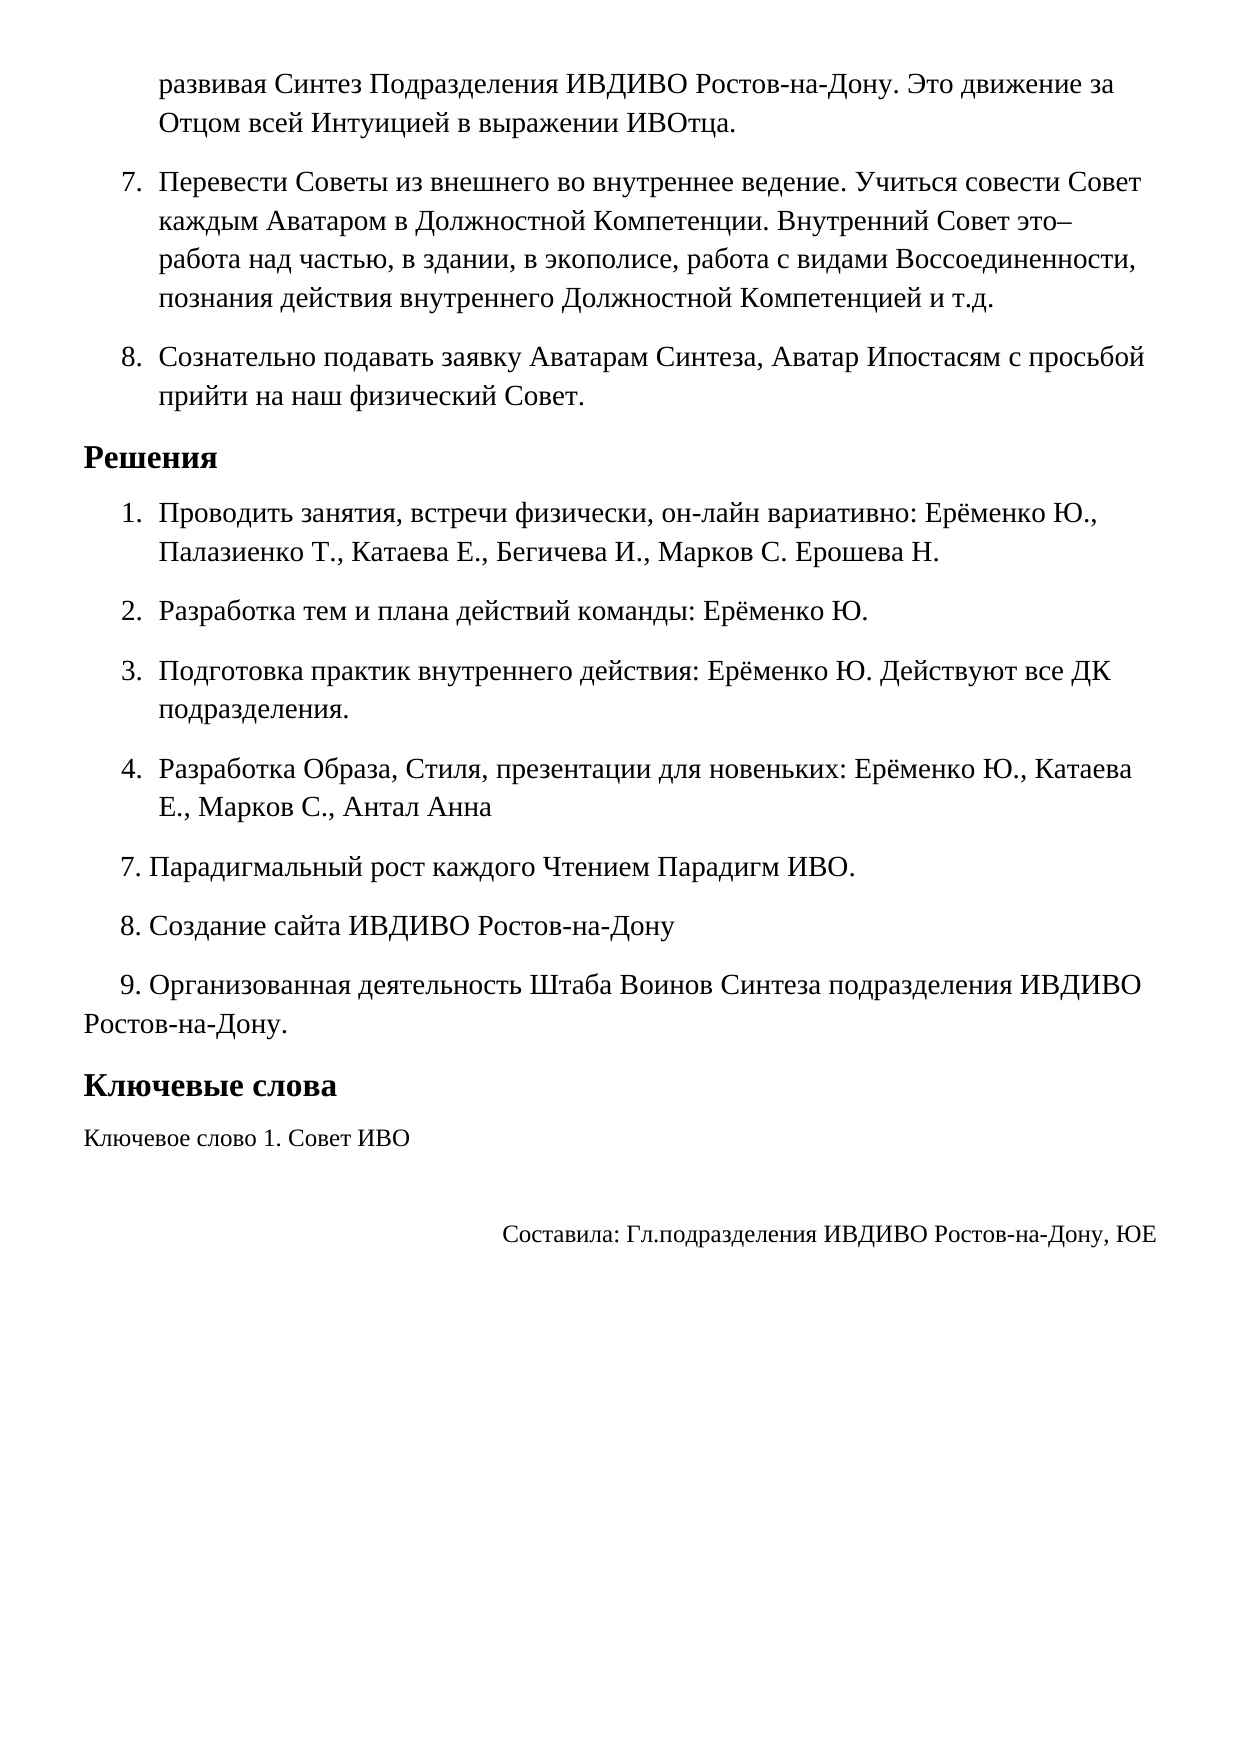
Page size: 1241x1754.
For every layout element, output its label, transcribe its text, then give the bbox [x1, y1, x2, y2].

list Подготовка практик внутреннего действия: Ерёменко Ю. Действуют все ДК подразделения. [121, 653, 1157, 725]
text Ключевое слово 1. Совет ИВО [83, 1123, 1157, 1152]
list Перевести Советы из внешнего во внутреннее ведение. Учиться совести Совет каждым Аватаром в Должностной Компетенции. Внутренний Совет это– работа над частью, в здании, в экополисе, работа с видами Воссоединенности, познания действия внутреннего Должностной Компетенцией и т.д. [121, 164, 1157, 314]
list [121, 67, 1157, 139]
text 7. Парадигмальный рост каждого Чтением Парадигм ИВО. [83, 849, 1157, 882]
list Проводить занятия, встречи физически, он-лайн вариативно: Ерёменко Ю., Палазиенко Т., Катаева Е., Бегичева И., Марков С. Ерошева Н. [121, 496, 1157, 568]
text 9. Организованная деятельность Штаба Воинов Синтеза подразделения ИВДИВО Ростов-на-Дону. [83, 967, 1157, 1039]
list Разработка Образа, Стиля, презентации для новеньких: Ерёменко Ю., Катаева Е., Марков С., Антал Анна [121, 751, 1157, 823]
text Ключевые слова [83, 1065, 1157, 1104]
text 8. Создание сайта ИВДИВО Ростов-на-Дону [83, 908, 1157, 942]
list Сознательно подавать заявку Аватарам Синтеза, Аватар Ипостасям с просьбой прийти на наш физический Совет. [121, 339, 1157, 412]
list Разработка тем и плана действий команды: Ерёменко Ю. [121, 593, 1157, 627]
text Составила: Гл.подразделения ИВДИВО Ростов-на-Дону, ЮЕ [83, 1219, 1157, 1247]
text Решения [83, 437, 1157, 476]
